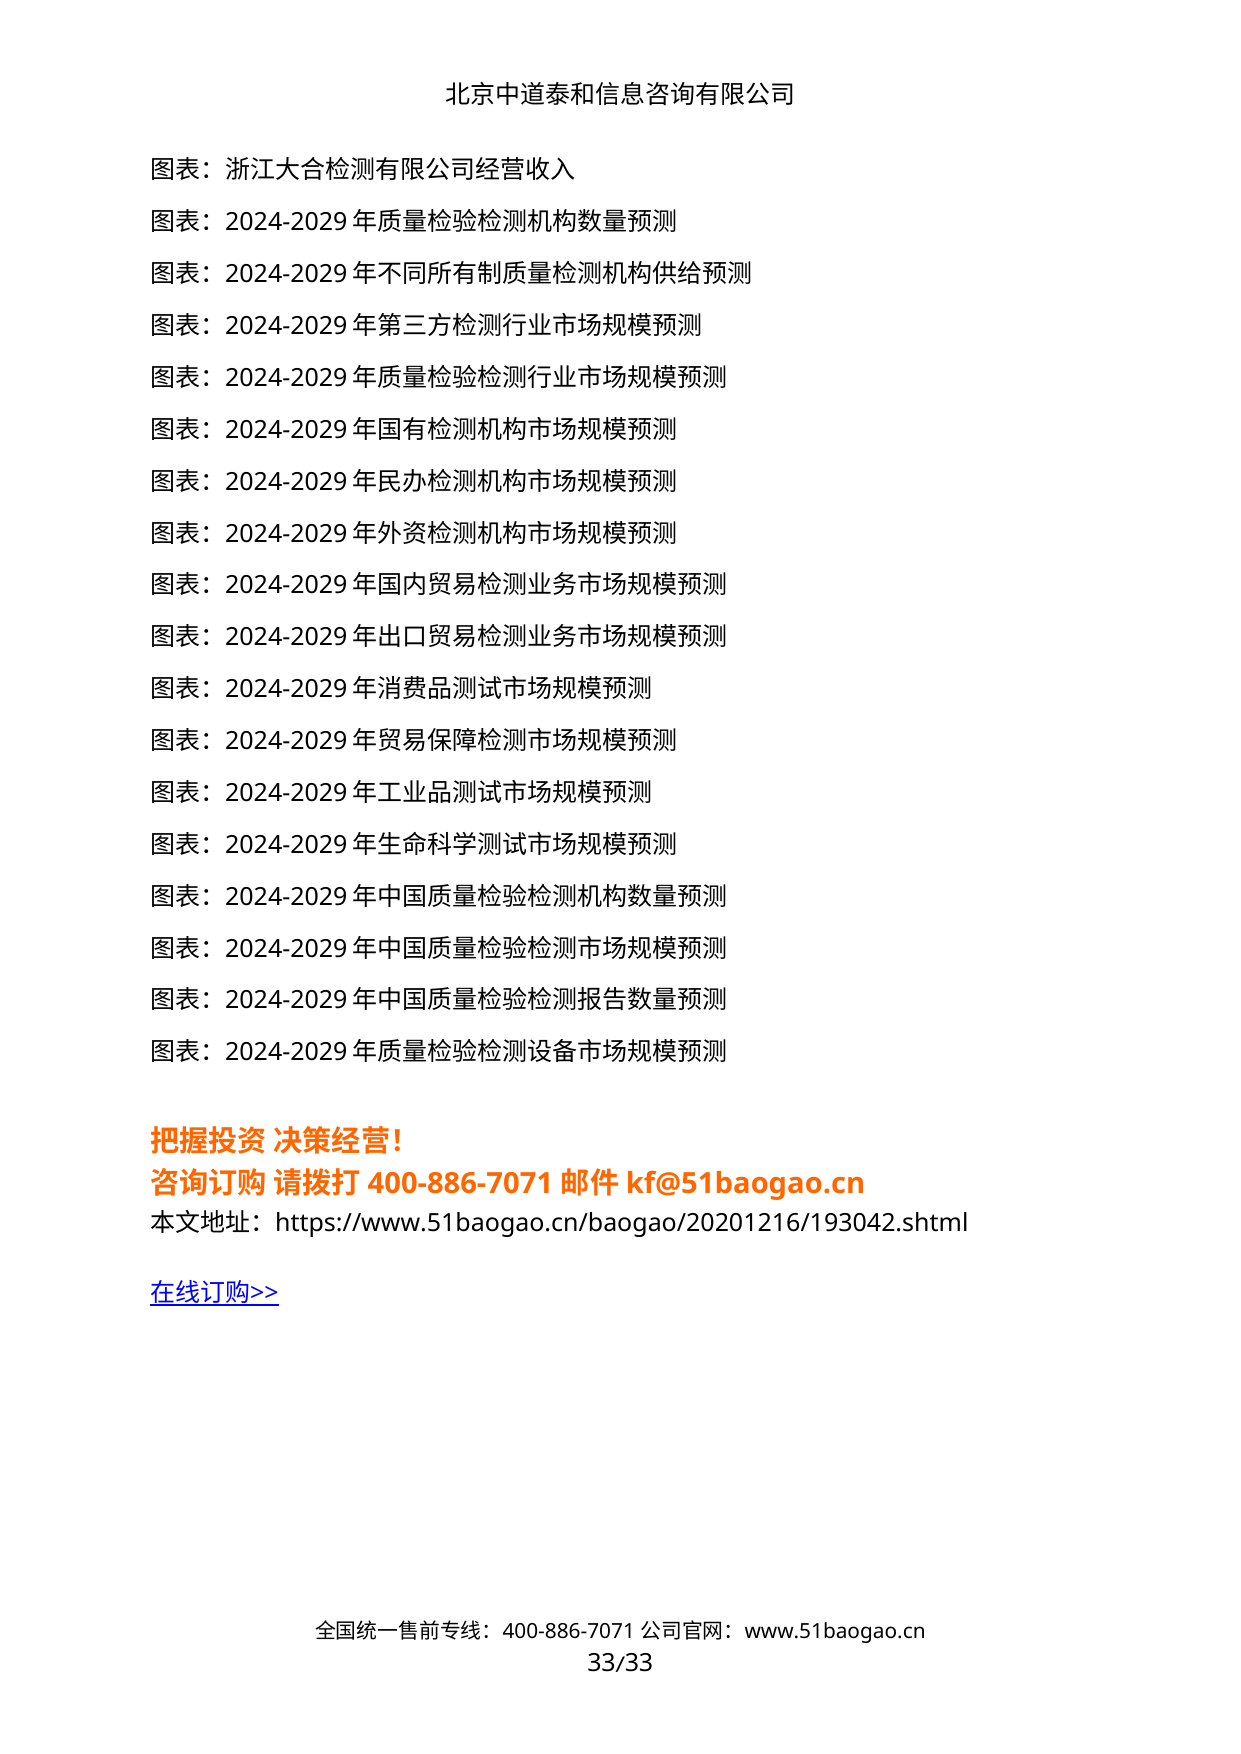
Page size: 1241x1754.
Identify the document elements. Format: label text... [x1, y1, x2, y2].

text 在线订购>> [150, 1239, 1090, 1309]
text 图表：2024-2029年外资检测机构市场规模预测 [150, 513, 1090, 549]
text 图表：2024-2029年工业品测试市场规模预测 [150, 772, 1090, 809]
text 把握投资 决策经营！咨询订购 请拨打 400-886-7071 邮件 kf@51baogao.cn本文地址：https://www.51baogao.cn/baogao/20201216/193042.shtml [150, 1084, 1090, 1239]
text 图表：2024-2029年国有检测机构市场规模预测 [150, 409, 1090, 446]
text 图表：2024-2029年质量检验检测设备市场规模预测 [150, 1032, 1090, 1068]
text 图表：2024-2029年第三方检测行业市场规模预测 [150, 306, 1090, 342]
text 图表：2024-2029年中国质量检验检测机构数量预测 [150, 876, 1090, 912]
text 图表：2024-2029年民办检测机构市场规模预测 [150, 461, 1090, 497]
text 图表：2024-2029年质量检验检测机构数量预测 [150, 202, 1090, 238]
text 图表：2024-2029年中国质量检验检测市场规模预测 [150, 928, 1090, 964]
text 图表：2024-2029年质量检验检测行业市场规模预测 [150, 357, 1090, 394]
text 图表：浙江大合检测有限公司经营收入 [150, 150, 1090, 186]
text 图表：2024-2029年消费品测试市场规模预测 [150, 669, 1090, 705]
text 图表：2024-2029年中国质量检验检测报告数量预测 [150, 980, 1090, 1016]
text 图表：2024-2029年贸易保障检测市场规模预测 [150, 721, 1090, 757]
text 图表：2024-2029年不同所有制质量检测机构供给预测 [150, 254, 1090, 290]
text 图表：2024-2029年出口贸易检测业务市场规模预测 [150, 617, 1090, 653]
text 图表：2024-2029年生命科学测试市场规模预测 [150, 824, 1090, 861]
text 图表：2024-2029年国内贸易检测业务市场规模预测 [150, 565, 1090, 601]
